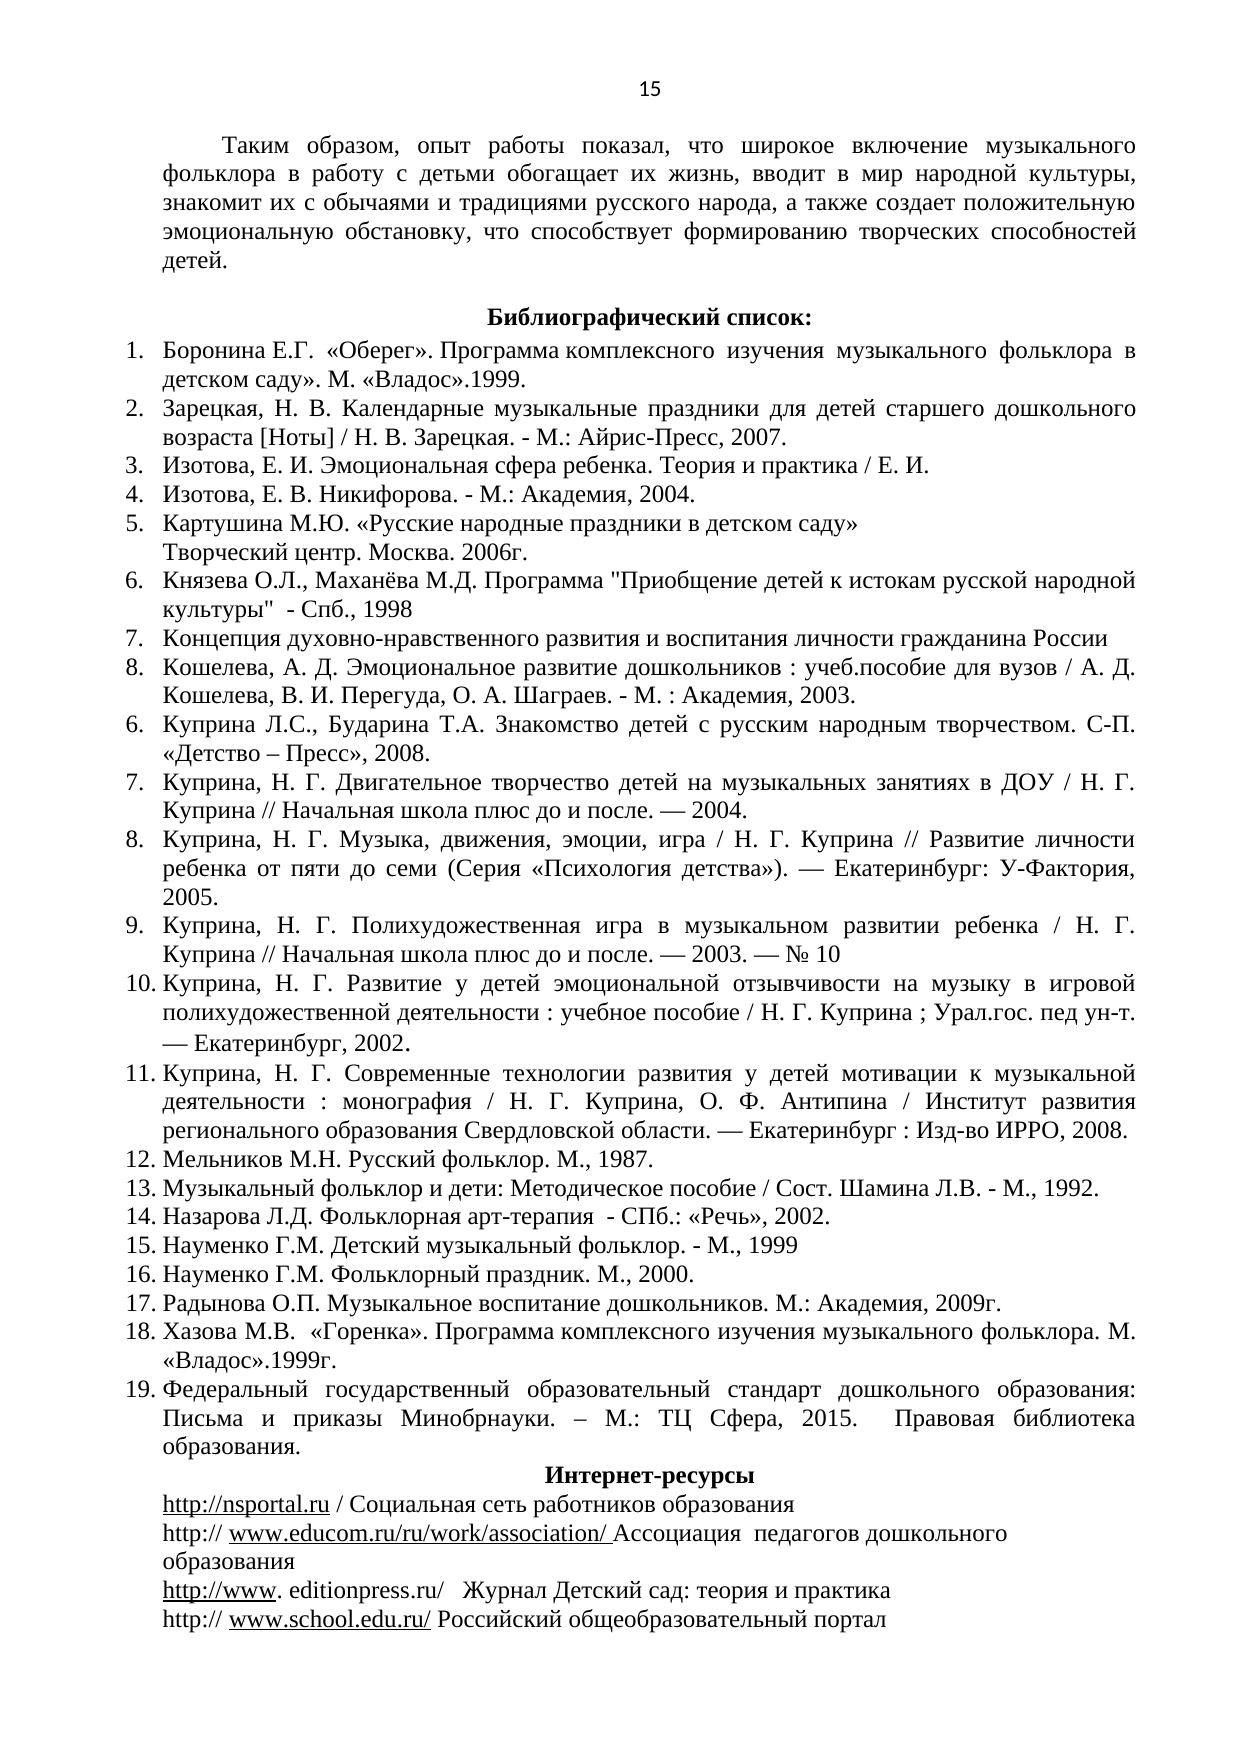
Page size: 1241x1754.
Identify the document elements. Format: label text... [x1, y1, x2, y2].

list http://www. editionpress.ru/ Журнал Детский сад: теория и практика [162, 1575, 1137, 1604]
list Картушина М.Ю. «Русские народные праздники в детском саду» [125, 508, 1137, 537]
list Куприна, Н. Г. Двигательное творчество детей на музыкальных занятиях в ДОУ / Н. Г. Куприна // Начальная школа плюс до и после. — 2004. [125, 767, 1137, 824]
list Науменко Г.М. Фольклорный праздник. М., 2000. [125, 1259, 1137, 1288]
list Радынова О.П. Музыкальное воспитание дошкольников. М.: Академия, 2009г. [125, 1288, 1137, 1316]
list Куприна, Н. Г. Современные технологии развития у детей мотивации к музыкальной деятельности : монография / Н. Г. Куприна, О. Ф. Антипина / Институт развития регионального образования Свердловской области. — Екатеринбург : Изд-во ИРРО, 2008. [125, 1058, 1137, 1144]
list Куприна, Н. Г. Музыка, движения, эмоции, игра / Н. Г. Куприна // Развитие личности ребенка от пяти до семи (Серия «Психология детства»). — Екатеринбург: У-Фактория, 2005. [125, 824, 1137, 910]
text Библиографический список: [162, 302, 1137, 331]
list Зарецкая, Н. В. Календарные музыкальные праздники для детей старшего дошкольного возраста [Ноты] / Н. В. Зарецкая. - М.: Айрис-Пресс, 2007. [125, 393, 1137, 450]
list Куприна, Н. Г. Полихудожественная игра в музыкальном развитии ребенка / Н. Г. Куприна // Начальная школа плюс до и после. — 2003. — № 10 [125, 910, 1137, 968]
list Боронина Е.Г. «Оберег». Программа комплексного изучения музыкального фольклора в детском саду». М. «Владос».1999. [125, 335, 1137, 393]
list Интернет-ресурсы [162, 1460, 1137, 1489]
list Мельников М.Н. Русский фольклор. М., 1987. [125, 1144, 1137, 1173]
list http:// www.educom.ru/ru/work/association/ Ассоциация педагогов дошкольного образования [162, 1518, 1137, 1575]
list Федеральный государственный образовательный стандарт дошкольного образования: Письма и приказы Минобрнауки. – М.: ТЦ Сфера, 2015. Правовая библиотека образования. [125, 1374, 1137, 1460]
list Музыкальный фольклор и дети: Методическое пособие / Сост. Шамина Л.В. - М., 1992. [125, 1173, 1137, 1201]
list Изотова, Е. И. Эмоциональная сфера ребенка. Теория и практика / Е. И. [125, 450, 1137, 479]
list Науменко Г.М. Детский музыкальный фольклор. - М., 1999 [125, 1230, 1137, 1259]
list Концепция духовно-нравственного развития и воспитания личности гражданина России [125, 623, 1137, 652]
list http://nsportal.ru / Социальная сеть работников образования [162, 1489, 1137, 1518]
list Куприна, Н. Г. Развитие у детей эмоциональной отзывчивости на музыку в игровой полихудожественной деятельности : учебное пособие / Н. Г. Куприна ; Урал.гос. пед ун-т. — Екатеринбург, 2002. [125, 968, 1137, 1058]
list Куприна Л.С., Бударина Т.А. Знакомство детей с русским народным творчеством. С-П. «Детство – Пресс», 2008. [125, 709, 1137, 767]
list Изотова, Е. В. Никифорова. - М.: Академия, 2004. [125, 479, 1137, 508]
list http:// www.school.edu.ru/ Российский общеобразовательный портал [162, 1604, 1137, 1633]
list Хазова М.В. «Горенка». Программа комплексного изучения музыкального фольклора. М. «Владос».1999г. [125, 1316, 1137, 1374]
text Таким образом, опыт работы показал, что широкое включение музыкального фольклора в работу с детьми обогащает их жизнь, вводит в мир народной культуры, знакомит их с обычаями и традициями русского народа, а также создает положительную эмоциональную обстановку, что способствует формированию творческих способностей детей. [162, 130, 1137, 273]
list Назарова Л.Д. Фольклорная арт-терапия - СПб.: «Речь», 2002. [125, 1201, 1137, 1230]
list Князева О.Л., Маханёва М.Д. Программа "Приобщение детей к истокам русской народной культуры" - Спб., 1998 [125, 565, 1137, 623]
list Кошелева, А. Д. Эмоциональное развитие дошкольников : учеб.пособие для вузов / А. Д. Кошелева, В. И. Перегуда, О. А. Шаграев. - М. : Академия, 2003. [125, 652, 1137, 709]
list Творческий центр. Москва. 2006г. [162, 537, 1137, 565]
